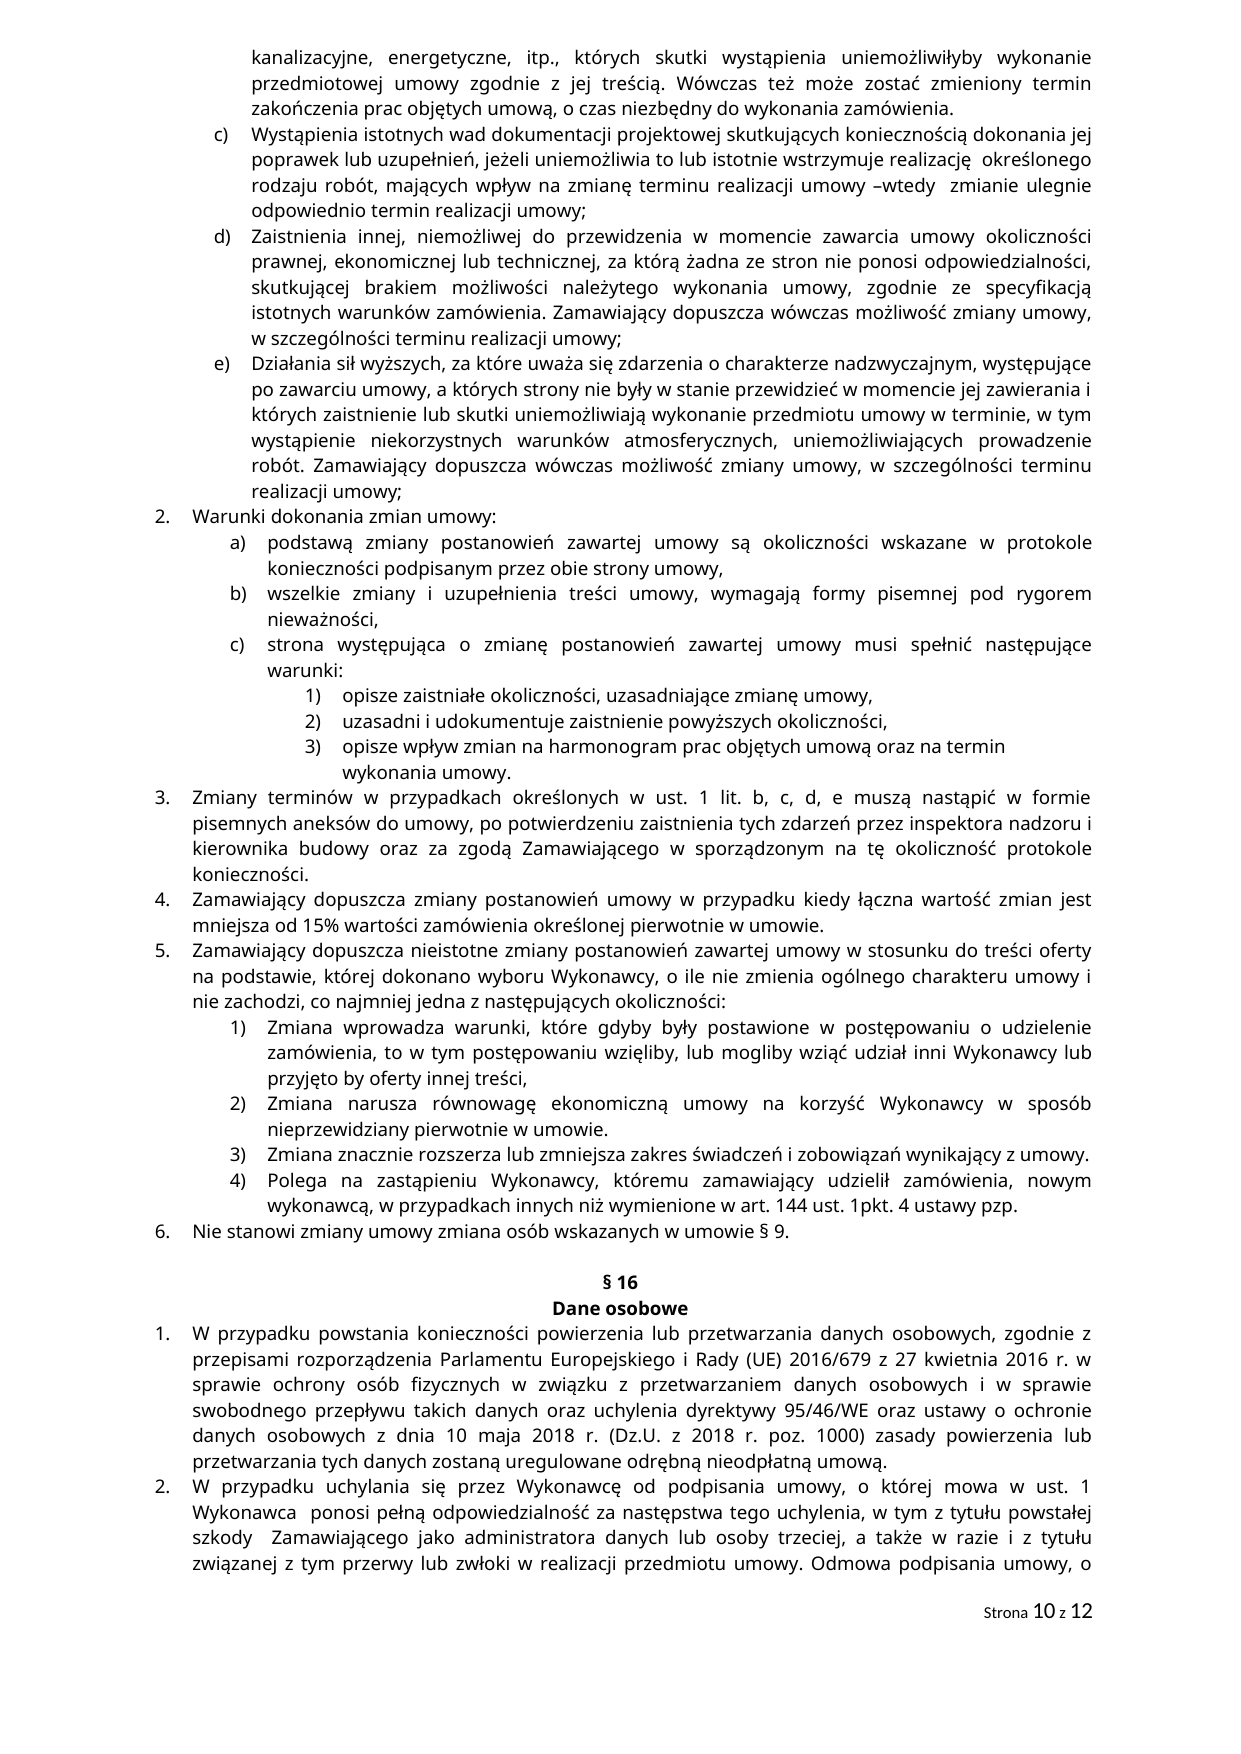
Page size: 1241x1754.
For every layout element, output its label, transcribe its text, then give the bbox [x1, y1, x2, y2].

list podstawą zmiany postanowień zawartej umowy są okoliczności wskazane w protokole konieczności podpisanym przez obie strony umowy, [229, 529, 1093, 580]
list opisze zaistniałe okoliczności, uzasadniające zmianę umowy, [304, 682, 1093, 708]
text Dane osobowe [148, 1295, 1093, 1320]
list wszelkie zmiany i uzupełnienia treści umowy, wymagają formy pisemnej pod rygorem nieważności, [229, 580, 1093, 631]
list opisze wpływ zmian na harmonogram prac objętych umową oraz na termin wykonania umowy. [304, 733, 1093, 784]
text § 16 [148, 1269, 1093, 1295]
list Zmiana znacznie rozszerza lub zmniejsza zakres świadczeń i zobowiązań wynikający z umowy. [229, 1142, 1093, 1167]
list Zamawiający dopuszcza nieistotne zmiany postanowień zawartej umowy w stosunku do treści oferty na podstawie, której dokonano wyboru Wykonawcy, o ile nie zmienia ogólnego charakteru umowy i nie zachodzi, co najmniej jedna z następujących okoliczności: [154, 938, 1093, 1014]
list Zaistnienia innej, niemożliwej do przewidzenia w momencie zawarcia umowy okoliczności prawnej, ekonomicznej lub technicznej, za którą żadna ze stron nie ponosi odpowiedzialności, skutkującej brakiem możliwości należytego wykonania umowy, zgodnie ze specyfikacją istotnych warunków zamówienia. Zamawiający dopuszcza wówczas możliwość zmiany umowy, w szczególności terminu realizacji umowy; [213, 223, 1093, 351]
list Zamawiający dopuszcza zmiany postanowień umowy w przypadku kiedy łączna wartość zmian jest mniejsza od 15% wartości zamówienia określonej pierwotnie w umowie. [154, 887, 1093, 938]
list Zmiany terminów w przypadkach określonych w ust. 1 lit. b, c, d, e muszą nastąpić w formie pisemnych aneksów do umowy, po potwierdzeniu zaistnienia tych zdarzeń przez inspektora nadzoru i kierownika budowy oraz za zgodą Zamawiającego w sporządzonym na tę okoliczność protokole konieczności. [154, 784, 1093, 887]
list Polega na zastąpieniu Wykonawcy, któremu zamawiający udzielił zamówienia, nowym wykonawcą, w przypadkach innych niż wymienione w art. 144 ust. 1pkt. 4 ustawy pzp. [229, 1167, 1093, 1218]
list Nie stanowi zmiany umowy zmiana osób wskazanych w umowie § 9. [154, 1218, 1093, 1244]
list Zmiana narusza równowagę ekonomiczną umowy na korzyść Wykonawcy w sposób nieprzewidziany pierwotnie w umowie. [229, 1091, 1093, 1142]
list uzasadni i udokumentuje zaistnienie powyższych okoliczności, [304, 708, 1093, 733]
list Zmiana wprowadza warunki, które gdyby były postawione w postępowaniu o udzielenie zamówienia, to w tym postępowaniu wzięliby, lub mogliby wziąć udział inni Wykonawcy lub przyjęto by oferty innej treści, [229, 1014, 1093, 1091]
list strona występująca o zmianę postanowień zawartej umowy musi spełnić następujące warunki: [229, 631, 1093, 682]
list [154, 1473, 1093, 1576]
list Wystąpienia istotnych wad dokumentacji projektowej skutkujących koniecznością dokonania jej poprawek lub uzupełnień, jeżeli uniemożliwia to lub istotnie wstrzymuje realizację określonego rodzaju robót, mających wpływ na zmianę terminu realizacji umowy –wtedy zmianie ulegnie odpowiednio termin realizacji umowy; [213, 121, 1093, 223]
list W przypadku powstania konieczności powierzenia lub przetwarzania danych osobowych, zgodnie z przepisami rozporządzenia Parlamentu Europejskiego i Rady (UE) 2016/679 z 27 kwietnia 2016 r. w sprawie ochrony osób fizycznych w związku z przetwarzaniem danych osobowych i w sprawie swobodnego przepływu takich danych oraz uchylenia dyrektywy 95/46/WE oraz ustawy o ochronie danych osobowych z dnia 10 maja 2018 r. (Dz.U. z 2018 r. poz. 1000) zasady powierzenia lub przetwarzania tych danych zostaną uregulowane odrębną nieodpłatną umową. [154, 1320, 1093, 1473]
list Działania sił wyższych, za które uważa się zdarzenia o charakterze nadzwyczajnym, występujące po zawarciu umowy, a których strony nie były w stanie przewidzieć w momencie jej zawierania i których zaistnienie lub skutki uniemożliwiają wykonanie przedmiotu umowy w terminie, w tym wystąpienie niekorzystnych warunków atmosferycznych, uniemożliwiających prowadzenie robót. Zamawiający dopuszcza wówczas możliwość zmiany umowy, w szczególności terminu realizacji umowy; [213, 351, 1093, 504]
list Warunki dokonania zmian umowy: [154, 504, 1093, 529]
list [213, 44, 1093, 121]
